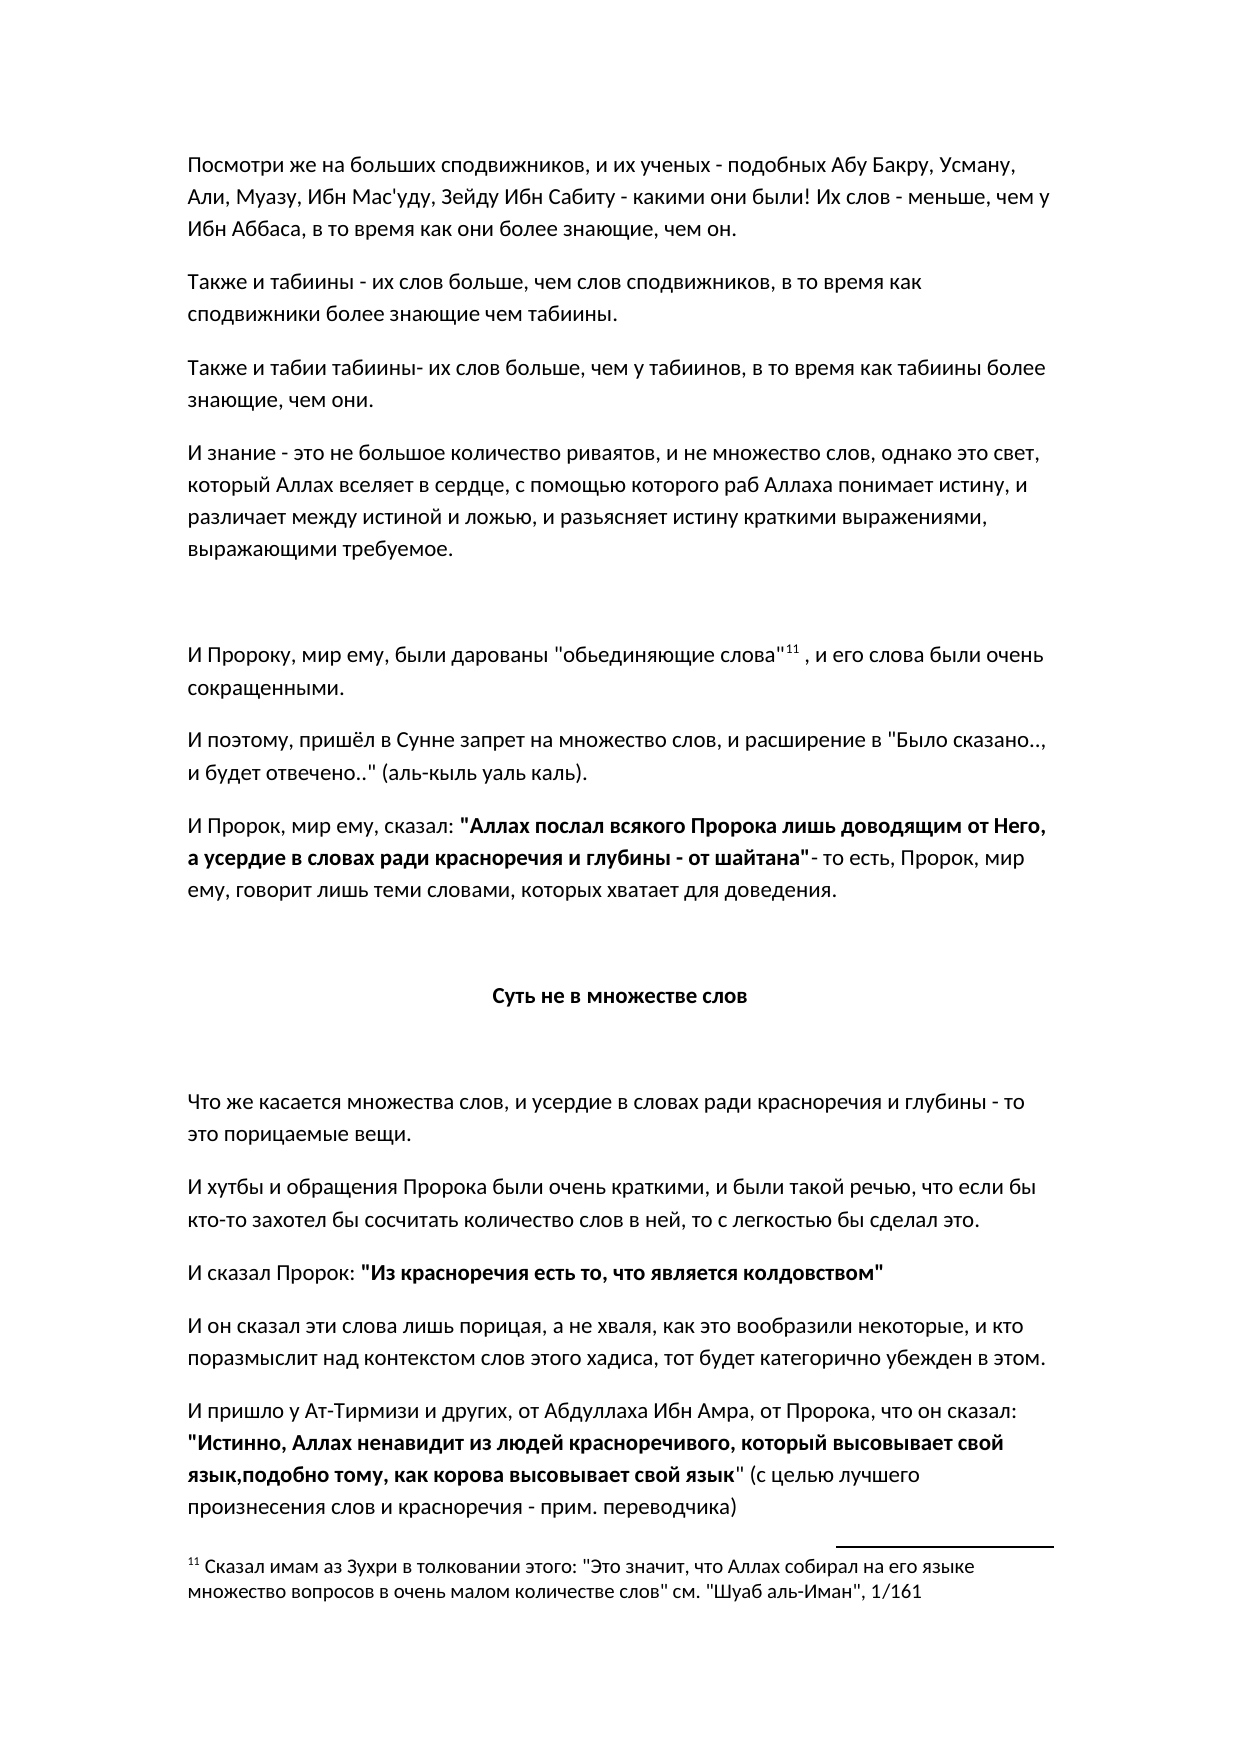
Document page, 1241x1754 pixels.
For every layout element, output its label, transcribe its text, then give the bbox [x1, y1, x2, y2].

text И Пророк, мир ему, сказал: "Аллах послал всякого Пророка лишь доводящим от Него, а усердие в словах ради красноречия и глубины - от шайтана"- то есть, Пророк, мир ему, говорит лишь теми словами, которых хватает для доведения. [187, 811, 1053, 903]
text Посмотри же на больших сподвижников, и их ученых - подобных Абу Бакру, Усману, Али, Муазу, Ибн Мас'уду, Зейду Ибн Сабиту - какими они были! Их слов - меньше, чем у Ибн Аббаса, в то время как они более знающие, чем он. [187, 150, 1053, 242]
text И Пророку, мир ему, были дарованы "обьединяющие слова" , и его слова были очень сокращенными. [187, 640, 1053, 701]
text И пришло у Ат-Тирмизи и других, от Абдуллаха Ибн Амра, от Пророка, что он сказал: "Истинно, Аллах ненавидит из людей красноречивого, который высовывает свой язык,подобно тому, как корова высовывает свой язык" (с целью лучшего произнесения слов и красноречия - прим. переводчика) [187, 1396, 1053, 1521]
text И он сказал эти слова лишь порицая, а не хваля, как это вообразили некоторые, и кто поразмыслит над контекстом слов этого хадиса, тот будет категорично убежден в этом. [187, 1311, 1053, 1371]
text Суть не в множестве слов [187, 981, 1053, 1009]
text Также и табиины - их слов больше, чем слов сподвижников, в то время как сподвижники более знающие чем табиины. [187, 267, 1053, 328]
text И сказал Пророк: "Из красноречия есть то, что является колдовством" [187, 1258, 1053, 1286]
text Также и табии табиины- их слов больше, чем у табиинов, в то время как табиины более знающие, чем они. [187, 353, 1053, 413]
text И поэтому, пришёл в Сунне запрет на множество слов, и расширение в "Было сказано.., и будет отвечено.." (аль-кыль уаль каль). [187, 726, 1053, 786]
text Что же касается множества слов, и усердие в словах ради красноречия и глубины - то это порицаемые вещи. [187, 1087, 1053, 1147]
text И знание - это не большое количество риваятов, и не множество слов, однако это свет, который Аллах вселяет в сердце, с помощью которого раб Аллаха понимает истину, и различает между истиной и ложью, и разьясняет истину краткими выражениями, выражающими требуемое. [187, 438, 1053, 562]
text И хутбы и обращения Пророка были очень краткими, и были такой речью, что если бы кто-то захотел бы сосчитать количество слов в ней, то с легкостью бы сделал это. [187, 1172, 1053, 1233]
